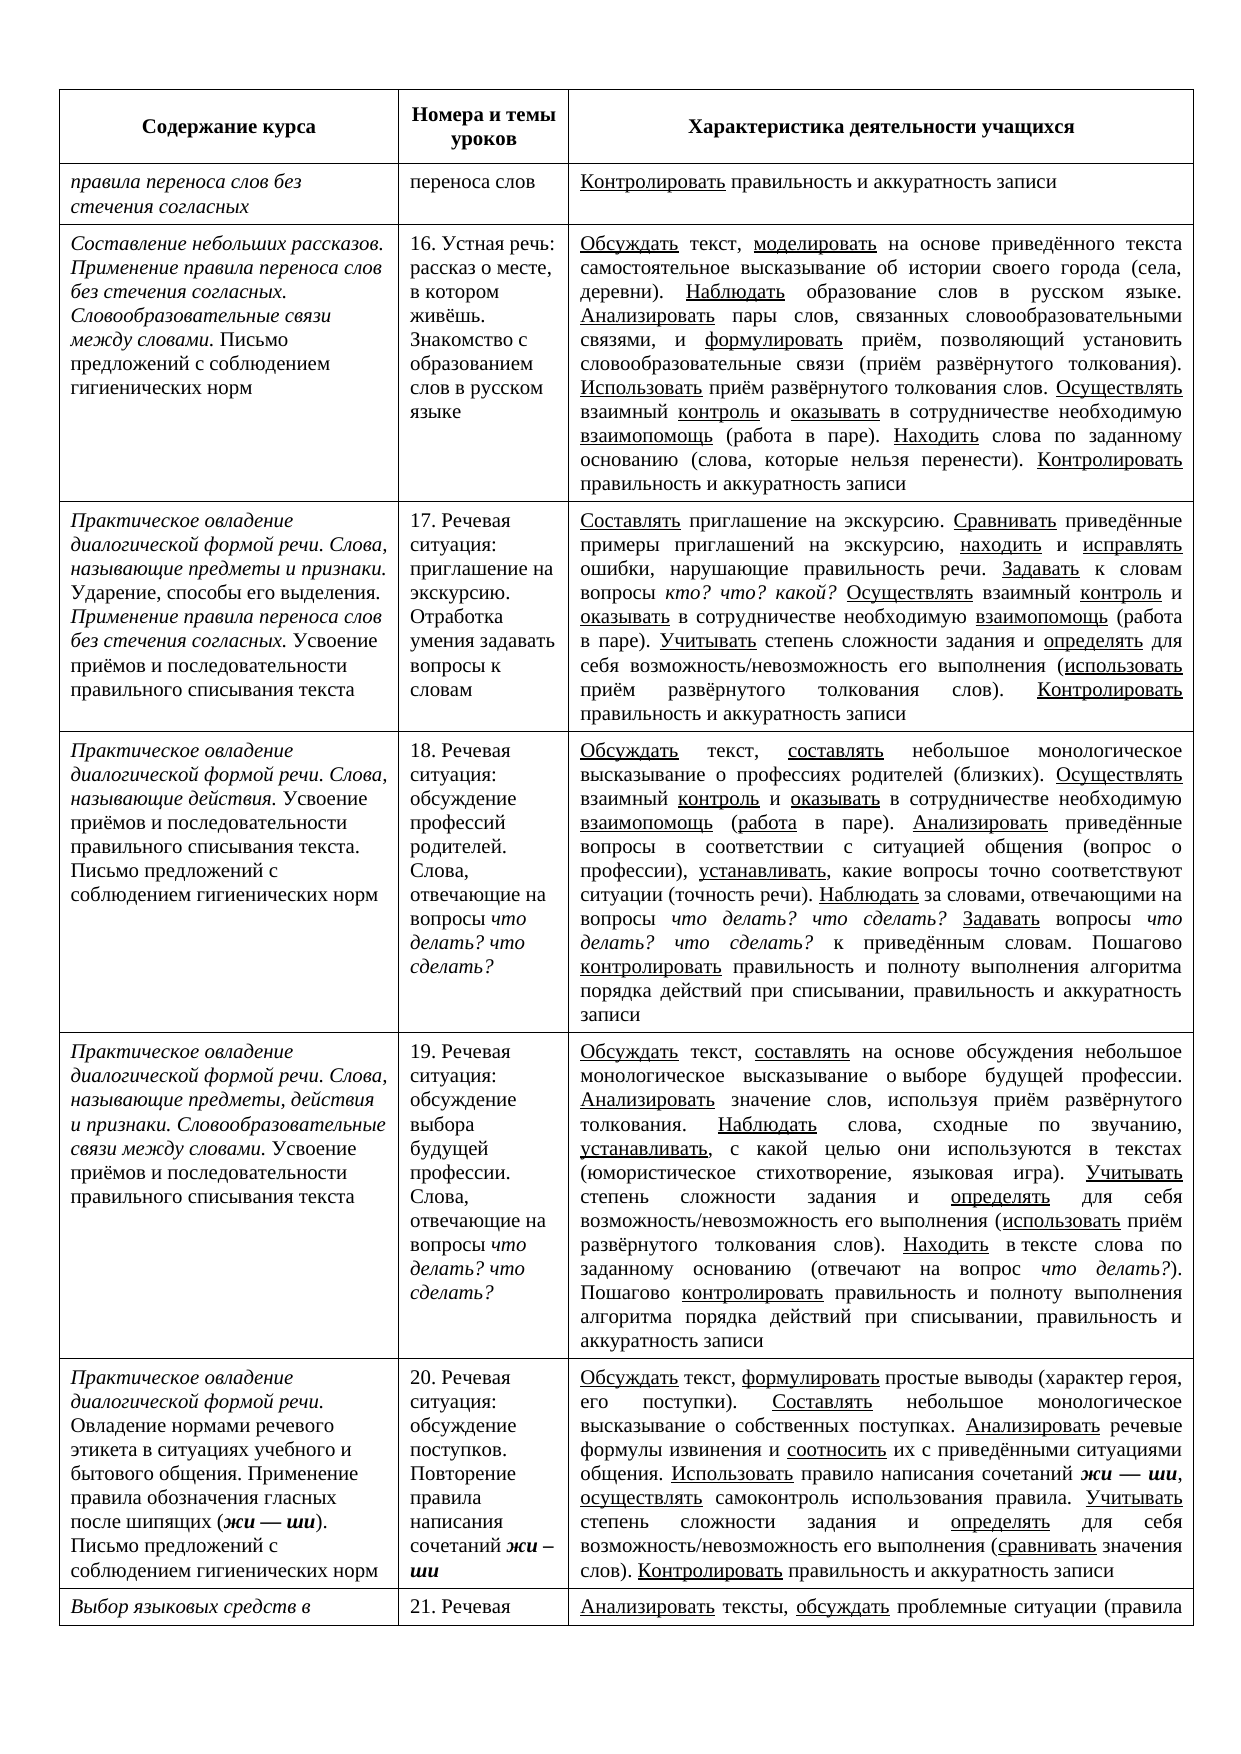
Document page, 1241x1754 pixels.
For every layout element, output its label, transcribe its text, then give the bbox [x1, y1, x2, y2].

table_cell Практическое овладение диалогической формой речи. Слова, называющие предметы, действия и признаки. Словообразовательные связи между словами. Усвоение приёмов и последовательности правильного списывания текста [60, 1033, 398, 1358]
table_cell Обсуждать текст, формулировать простые выводы (характер героя, его поступки). Составлять небольшое монологическое высказывание о собственных поступках. Анализировать речевые формулы извинения и соотносить их с приведёнными ситуациями общения. Использовать правило написания сочетаний жи — ши, осуществлять самоконтроль использования правила. Учитывать степень сложности задания и определять для себя возможность/невозможность его выполнения (сравнивать значения слов). Контролировать правильность и аккуратность записи [569, 1359, 1193, 1587]
table_cell Обсуждать текст, составлять на основе обсуждения небольшое монологическое высказывание о выборе будущей профессии. Анализировать значение слов, используя приём развёрнутого толкования. Наблюдать слова, сходные по звучанию, устанавливать, с какой целью они используются в текстах (юмористическое стихотворение, языковая игра). Учитывать степень сложности задания и определять для себя возможность/невозможность его выполнения (использовать приём развёрнутого толкования слов). Находить в тексте слова по заданному основанию (отвечают на вопрос что делать?). Пошагово контролировать правильность и полноту выполнения алгоритма порядка действий при списывании, правильность и аккуратность записи [569, 1033, 1193, 1358]
table_cell 20. Речевая ситуация: обсуждение поступков. Повторение правила написания сочетаний жи – ши [399, 1359, 568, 1587]
table_cell Составлять приглашение на экскурсию. Сравнивать приведённые примеры приглашений на экскурсию, находить и исправлять ошибки, нарушающие правильность речи. Задавать к словам вопросы кто? что? какой? Осуществлять взаимный контроль и оказывать в сотрудничестве необходимую взаимопомощь (работа в паре). Учитывать степень сложности задания и определять для себя возможность/невозможность его выполнения (использовать приём развёрнутого толкования слов). Контролировать правильность и аккуратность записи [569, 502, 1193, 731]
table_cell Практическое овладение диалогической формой речи. Слова, называющие предметы и признаки. Ударение, способы его выделения. Применение правила переноса слов без стечения согласных. Усвоение приёмов и последовательности правильного списывания текста [60, 502, 398, 731]
table_cell Обсуждать текст, моделировать на основе приведённого текста самостоятельное высказывание об истории своего города (села, деревни). Наблюдать образование слов в русском языке. Анализировать пары слов, связанных словообразовательными связями, и формулировать приём, позволяющий установить словообразовательные связи (приём развёрнутого толкования). Использовать приём развёрнутого толкования слов. Осуществлять взаимный контроль и оказывать в сотрудничестве необходимую взаимопомощь (работа в паре). Находить слова по заданному основанию (слова, которые нельзя перенести). Контролировать правильность и аккуратность записи [569, 225, 1193, 501]
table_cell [569, 1589, 1193, 1624]
table_cell 17. Речевая ситуация: приглашение на экскурсию. Отработка умения задавать вопросы к словам [399, 502, 568, 731]
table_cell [60, 164, 398, 223]
table_cell 19. Речевая ситуация: обсуждение выбора будущей профессии. Слова, отвечающие на вопросы что делать? что сделать? [399, 1033, 568, 1358]
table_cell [569, 164, 1193, 223]
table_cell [399, 164, 568, 223]
table_cell 16. Устная речь: рассказ о месте, в котором живёшь. Знакомство с образованием слов в русском языке [399, 225, 568, 501]
table_header Содержание курса [60, 90, 398, 162]
table_header Характеристика деятельности учащихся [569, 90, 1193, 162]
table_cell Практическое овладение диалогической формой речи. Овладение нормами речевого этикета в ситуациях учебного и бытового общения. Применение правила обозначения гласных после шипящих (жи — ши). Письмо предложений с соблюдением гигиенических норм [60, 1359, 398, 1587]
table_cell Практическое овладение диалогической формой речи. Слова, называющие действия. Усвоение приёмов и последовательности правильного списывания текста. Письмо предложений с соблюдением гигиенических норм [60, 732, 398, 1032]
table_cell Составление небольших рассказов. Применение правила переноса слов без стечения согласных. Словообразовательные связи между словами. Письмо предложений с соблюдением гигиенических норм [60, 225, 398, 501]
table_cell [399, 1589, 568, 1624]
table_cell Обсуждать текст, составлять небольшое монологическое высказывание о профессиях родителей (близких). Осуществлять взаимный контроль и оказывать в сотрудничестве необходимую взаимопомощь (работа в паре). Анализировать приведённые вопросы в соответствии с ситуацией общения (вопрос о профессии), устанавливать, какие вопросы точно соответствуют ситуации (точность речи). Наблюдать за словами, отвечающими на вопросы что делать? что сделать? Задавать вопросы что делать? что сделать? к приведённым словам. Пошагово контролировать правильность и полноту выполнения алгоритма порядка действий при списывании, правильность и аккуратность записи [569, 732, 1193, 1032]
table_cell 18. Речевая ситуация: обсуждение профессий родителей. Слова, отвечающие на вопросы что делать? что сделать? [399, 732, 568, 1032]
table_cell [60, 1589, 398, 1624]
table_header Номера и темы уроков [399, 90, 568, 162]
